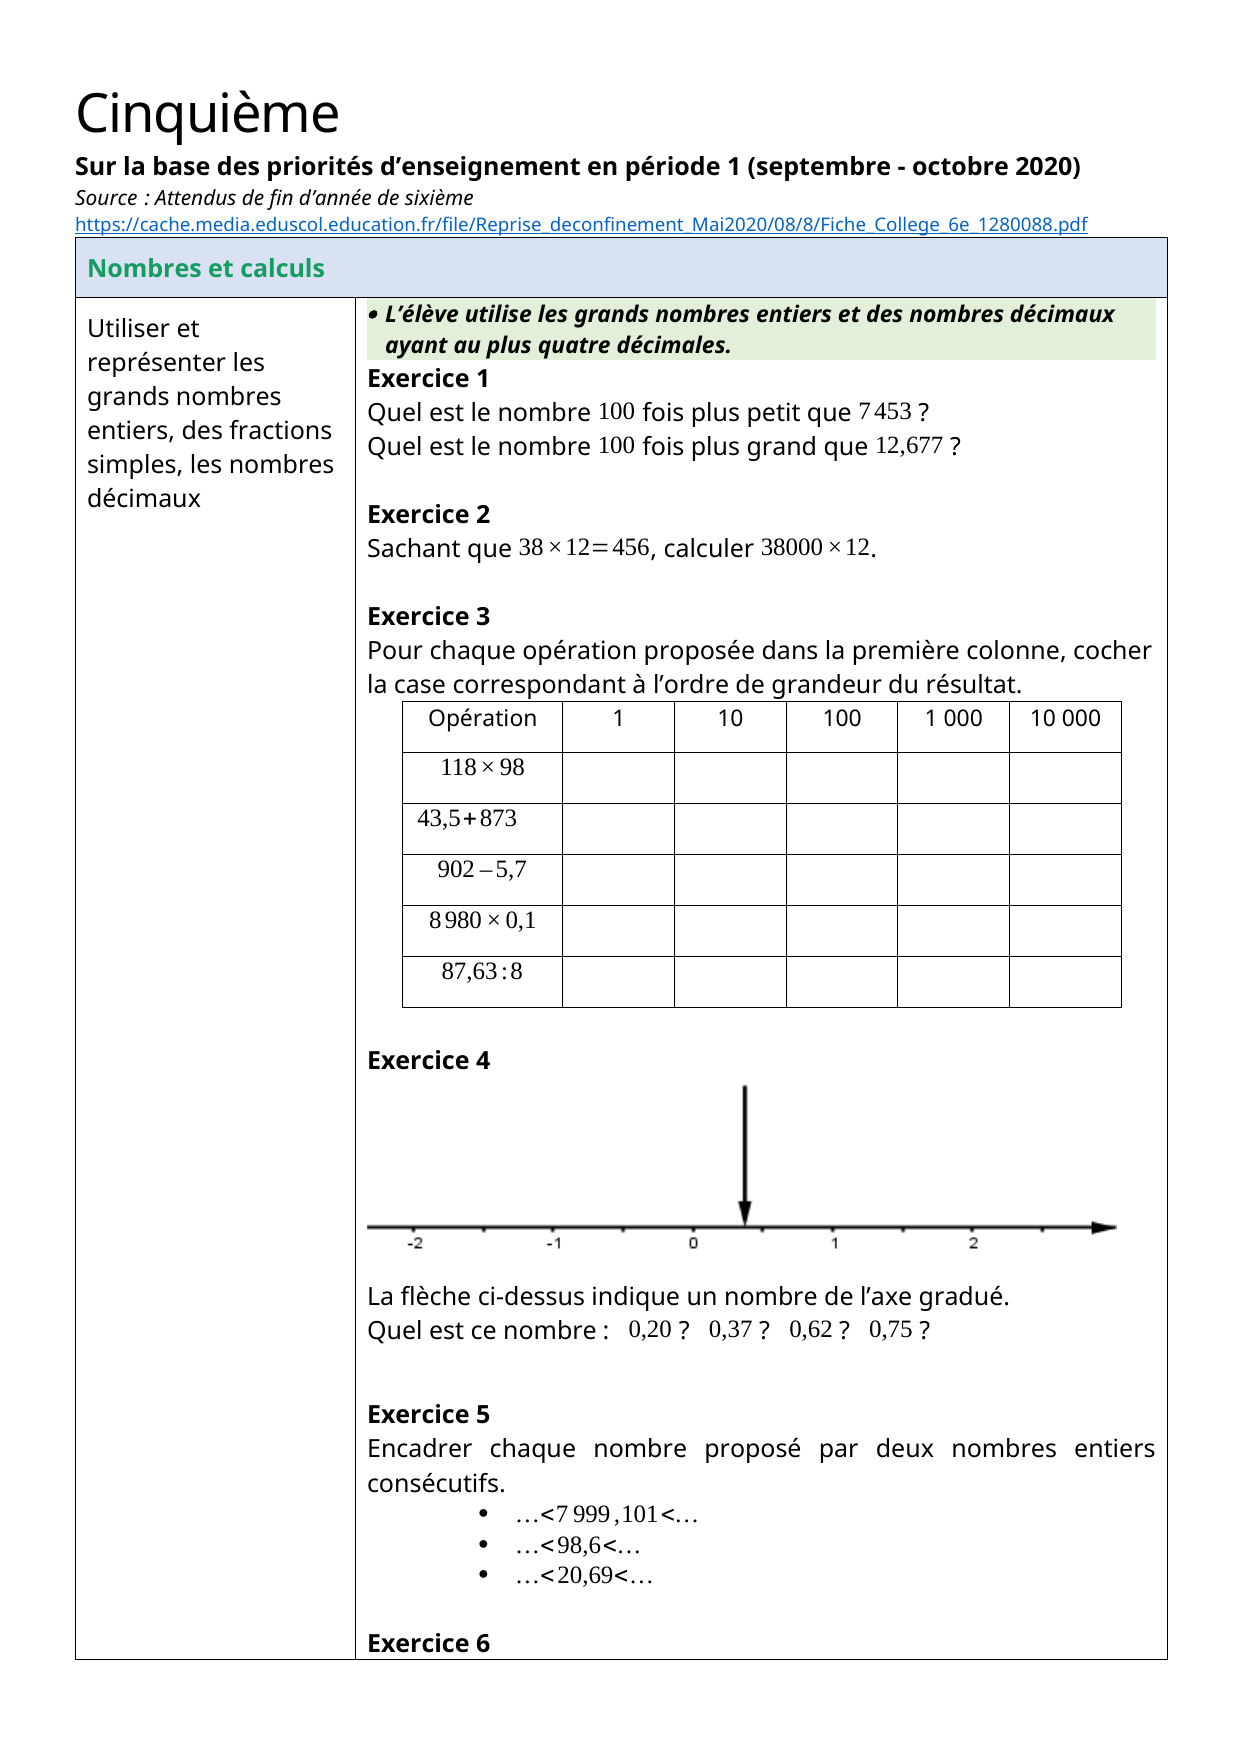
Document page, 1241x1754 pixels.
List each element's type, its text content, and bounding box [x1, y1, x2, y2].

text Cinquième [75, 75, 1165, 149]
text https://cache.media.eduscol.education.fr/file/Reprise_deconfinement_Mai2020/08/8/Fiche_College_6e_1280088.pdf [75, 211, 1165, 237]
text Sur la base des priorités d’enseignement en période 1 (septembre - octobre 2020) [75, 149, 1165, 183]
table_header Nombres et calculs [76, 238, 1167, 297]
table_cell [76, 298, 355, 1659]
picture [366, 1076, 1117, 1266]
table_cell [356, 298, 1167, 1659]
text Source : Attendus de fin d’année de sixième [75, 183, 1165, 211]
